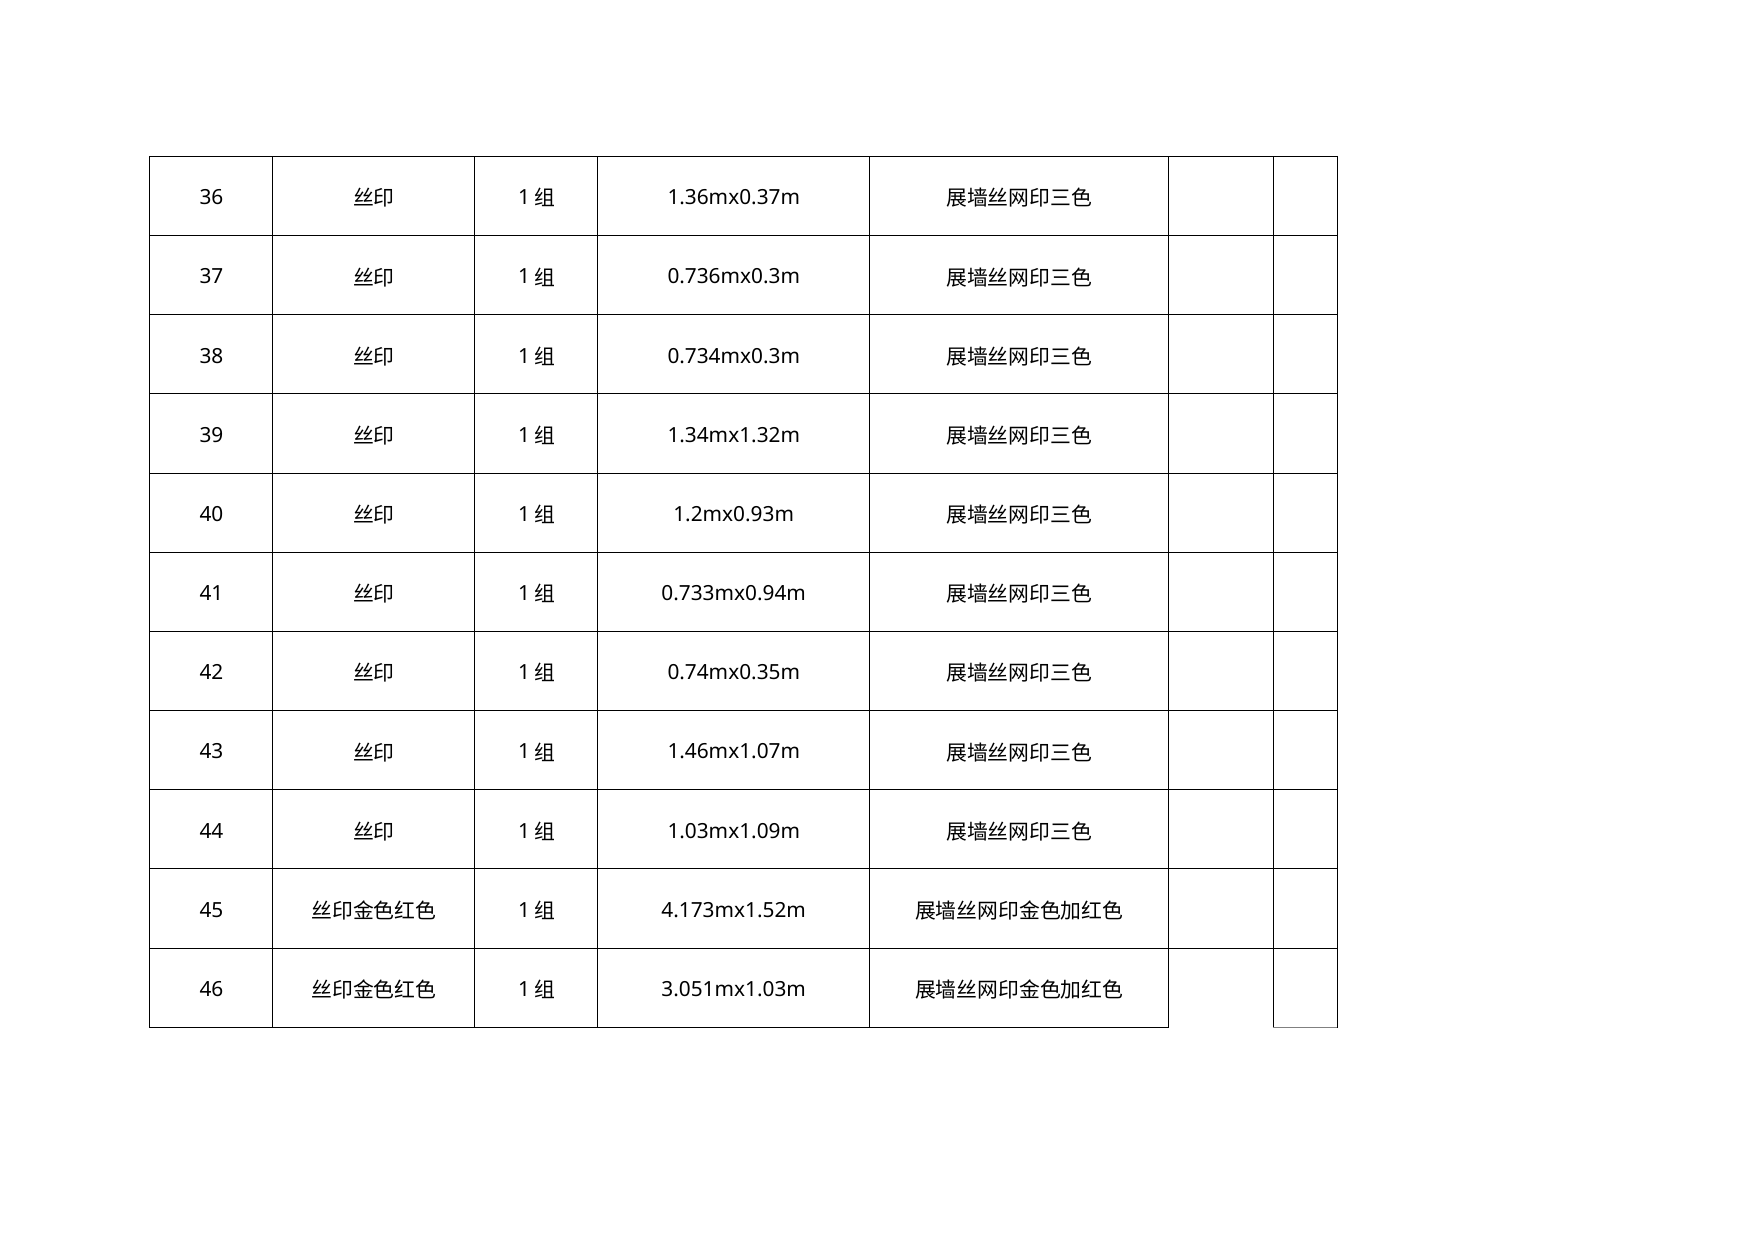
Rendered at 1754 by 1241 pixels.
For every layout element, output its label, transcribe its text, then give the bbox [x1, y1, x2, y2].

table_cell 1.2mx0.93m [598, 474, 869, 552]
table_cell 展墙丝网印三色 [870, 394, 1168, 472]
table_cell 1.34mx1.32m [598, 394, 869, 472]
table_cell 40 [150, 474, 272, 552]
table_cell 0.734mx0.3m [598, 315, 869, 393]
table_cell [1274, 949, 1337, 1027]
table_cell 丝印 [273, 474, 474, 552]
table_cell [1169, 790, 1273, 868]
table_cell 0.736mx0.3m [598, 236, 869, 314]
table_cell 丝印金色红色 [273, 949, 474, 1027]
table_cell 36 [150, 157, 272, 235]
table_cell 1组 [475, 474, 597, 552]
table_cell [1169, 949, 1273, 1027]
table_cell 1组 [475, 394, 597, 472]
table_cell 46 [150, 949, 272, 1027]
table_cell 展墙丝网印三色 [870, 236, 1168, 314]
table_cell 39 [150, 394, 272, 472]
table_cell 0.733mx0.94m [598, 553, 869, 631]
table_cell [1274, 315, 1337, 393]
table_cell [1169, 236, 1273, 314]
table_cell [1274, 236, 1337, 314]
table_cell 1组 [475, 236, 597, 314]
table_cell 1组 [475, 157, 597, 235]
table_cell [1274, 394, 1337, 472]
table_cell 1.46mx1.07m [598, 711, 869, 789]
table_cell 1组 [475, 632, 597, 710]
table_cell 丝印 [273, 790, 474, 868]
table_cell 38 [150, 315, 272, 393]
table_cell [1274, 869, 1337, 947]
table_cell 44 [150, 790, 272, 868]
table_cell 丝印 [273, 236, 474, 314]
table_cell 0.74mx0.35m [598, 632, 869, 710]
table_cell 丝印 [273, 553, 474, 631]
table_cell 4.173mx1.52m [598, 869, 869, 947]
table_cell 展墙丝网印三色 [870, 711, 1168, 789]
table_cell 41 [150, 553, 272, 631]
table_cell [1169, 157, 1273, 235]
table_cell 1组 [475, 711, 597, 789]
table_cell 1.36mx0.37m [598, 157, 869, 235]
table_cell [1274, 157, 1337, 235]
table_cell 展墙丝网印三色 [870, 474, 1168, 552]
table_cell 丝印 [273, 157, 474, 235]
table_cell 3.051mx1.03m [598, 949, 869, 1027]
table_cell 1组 [475, 315, 597, 393]
table_cell 丝印 [273, 632, 474, 710]
table_cell [1169, 632, 1273, 710]
table_cell 展墙丝网印金色加红色 [870, 949, 1168, 1027]
table_cell 45 [150, 869, 272, 947]
table_cell 1组 [475, 869, 597, 947]
table_cell 1组 [475, 790, 597, 868]
table_cell 丝印 [273, 394, 474, 472]
table_cell [1274, 474, 1337, 552]
table_cell 丝印 [273, 315, 474, 393]
table_cell [1169, 869, 1273, 947]
table_cell [1169, 394, 1273, 472]
table_cell [1274, 790, 1337, 868]
table_cell [1169, 315, 1273, 393]
table_cell 展墙丝网印三色 [870, 790, 1168, 868]
table_cell 1组 [475, 553, 597, 631]
table_cell [1169, 553, 1273, 631]
table_cell [1274, 711, 1337, 789]
table_cell 1.03mx1.09m [598, 790, 869, 868]
table_cell 展墙丝网印三色 [870, 553, 1168, 631]
table_cell [1169, 474, 1273, 552]
table_cell 丝印金色红色 [273, 869, 474, 947]
table_cell 展墙丝网印三色 [870, 157, 1168, 235]
table_cell 43 [150, 711, 272, 789]
table_cell 42 [150, 632, 272, 710]
table_cell [1169, 711, 1273, 789]
table_cell 丝印 [273, 711, 474, 789]
table_cell 37 [150, 236, 272, 314]
table_cell 展墙丝网印三色 [870, 632, 1168, 710]
table_cell 展墙丝网印金色加红色 [870, 869, 1168, 947]
table_cell 1组 [475, 949, 597, 1027]
table_cell [1274, 632, 1337, 710]
table_cell 展墙丝网印三色 [870, 315, 1168, 393]
table_cell [1274, 553, 1337, 631]
